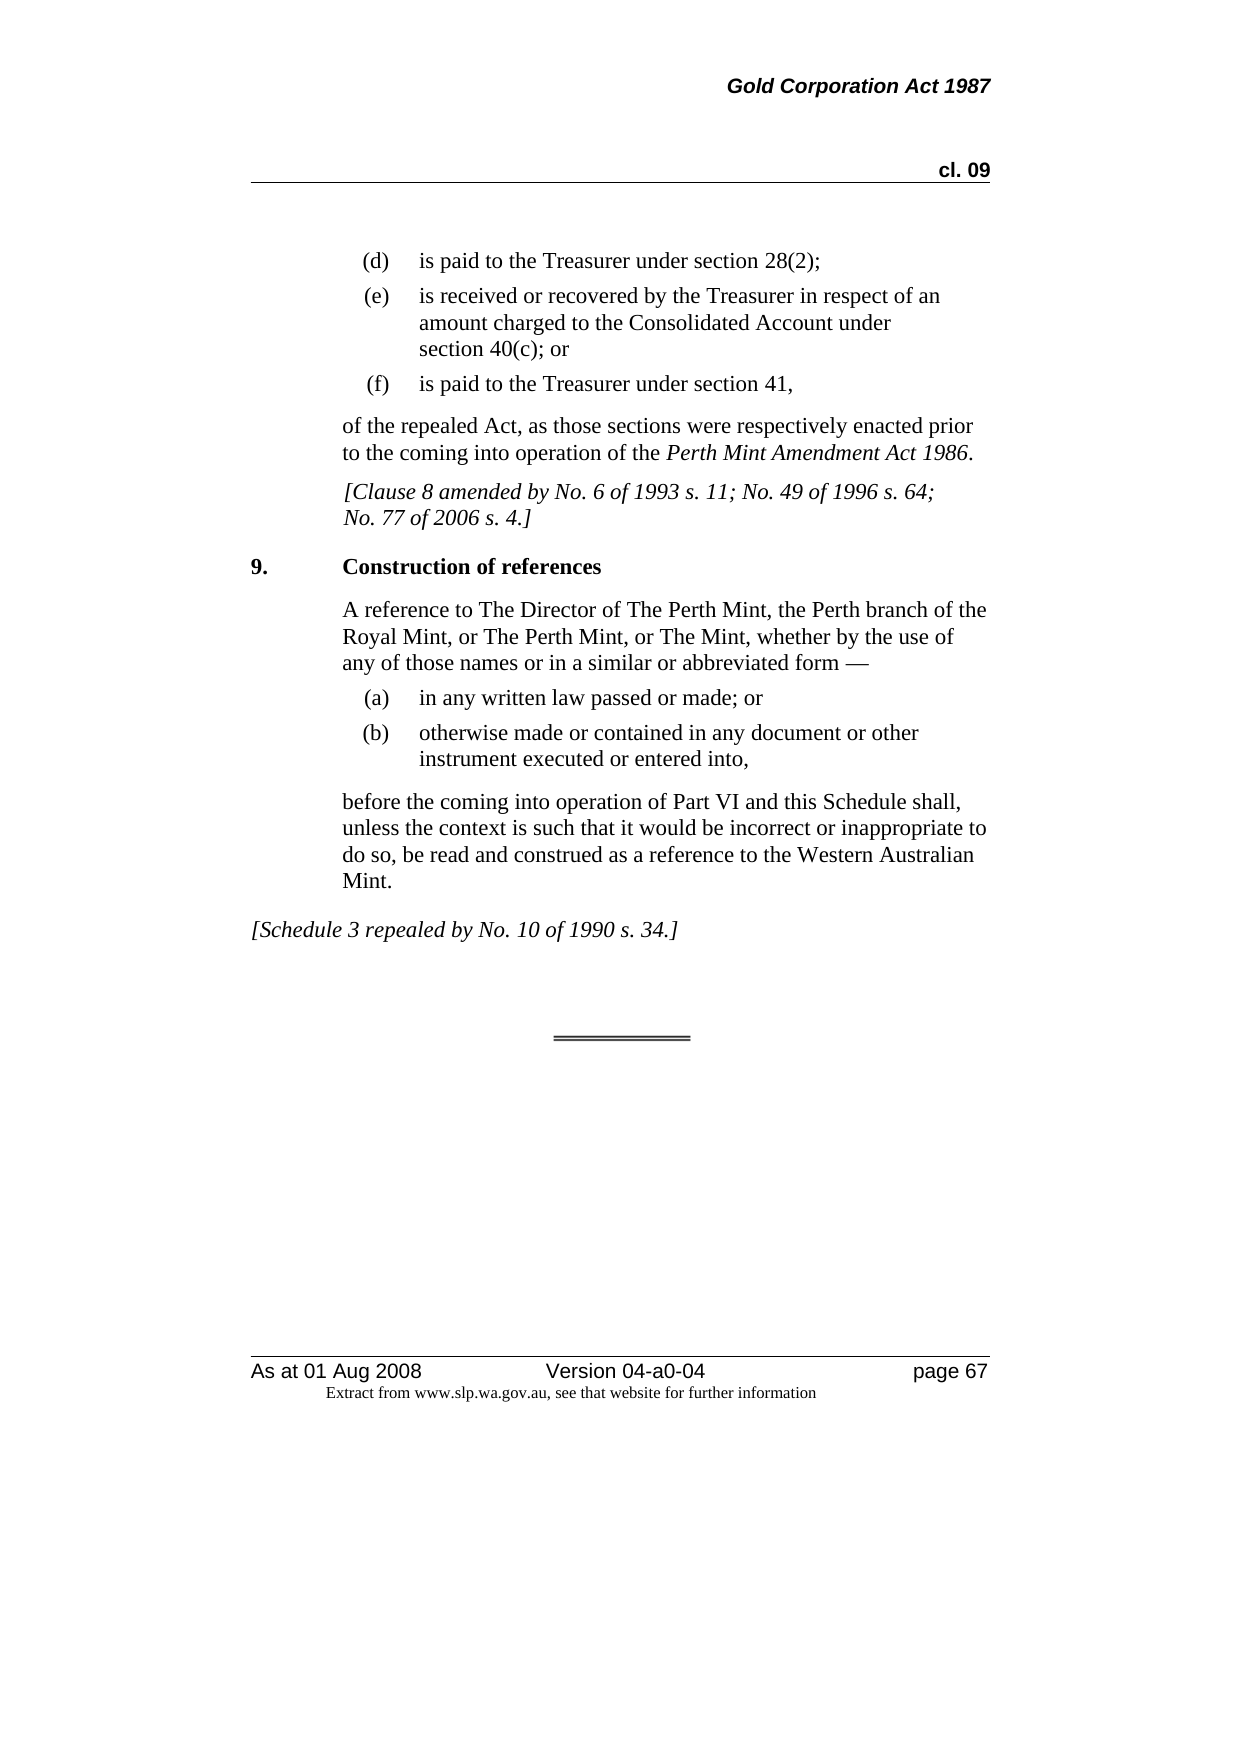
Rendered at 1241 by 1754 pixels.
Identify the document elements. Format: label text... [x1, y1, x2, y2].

text (d) is paid to the Treasurer under section 28(2); [251, 247, 990, 274]
text A reference to The Director of The Perth Mint, the Perth branch of the Royal Mint, or The Perth Mint, or The Mint, whether by the use of any of those names or in a similar or abbreviated form — [251, 596, 990, 676]
picture [543, 1025, 697, 1054]
text (f) is paid to the Treasurer under section 41, [251, 369, 990, 396]
text (a) in any written law passed or made; or [251, 684, 990, 710]
text (b) otherwise made or contained in any document or other instrument executed or entered into, [251, 718, 990, 771]
subtitle 9. Construction of references [251, 553, 990, 580]
text [Schedule 3 repealed by No. 10 of 1990 s. 34.] [251, 916, 990, 943]
text of the repealed Act, as those sections were respectively enacted prior to the coming into operation of the Perth Mint Amendment Act 1986. [251, 413, 990, 465]
text (e) is received or recovered by the Treasurer in respect of an amount charged to the Consolidated Account under section 40(c); or [251, 282, 990, 361]
text before the coming into operation of Part VI and this Schedule shall, unless the context is such that it would be incorrect or inappropriate to do so, be read and construed as a reference to the Western Australian Mint. [251, 788, 990, 893]
text [Clause 8 amended by No. 6 of 1993 s. 11; No. 49 of 1996 s. 64; No. 77 of 2006 s. 4.] [251, 478, 990, 531]
